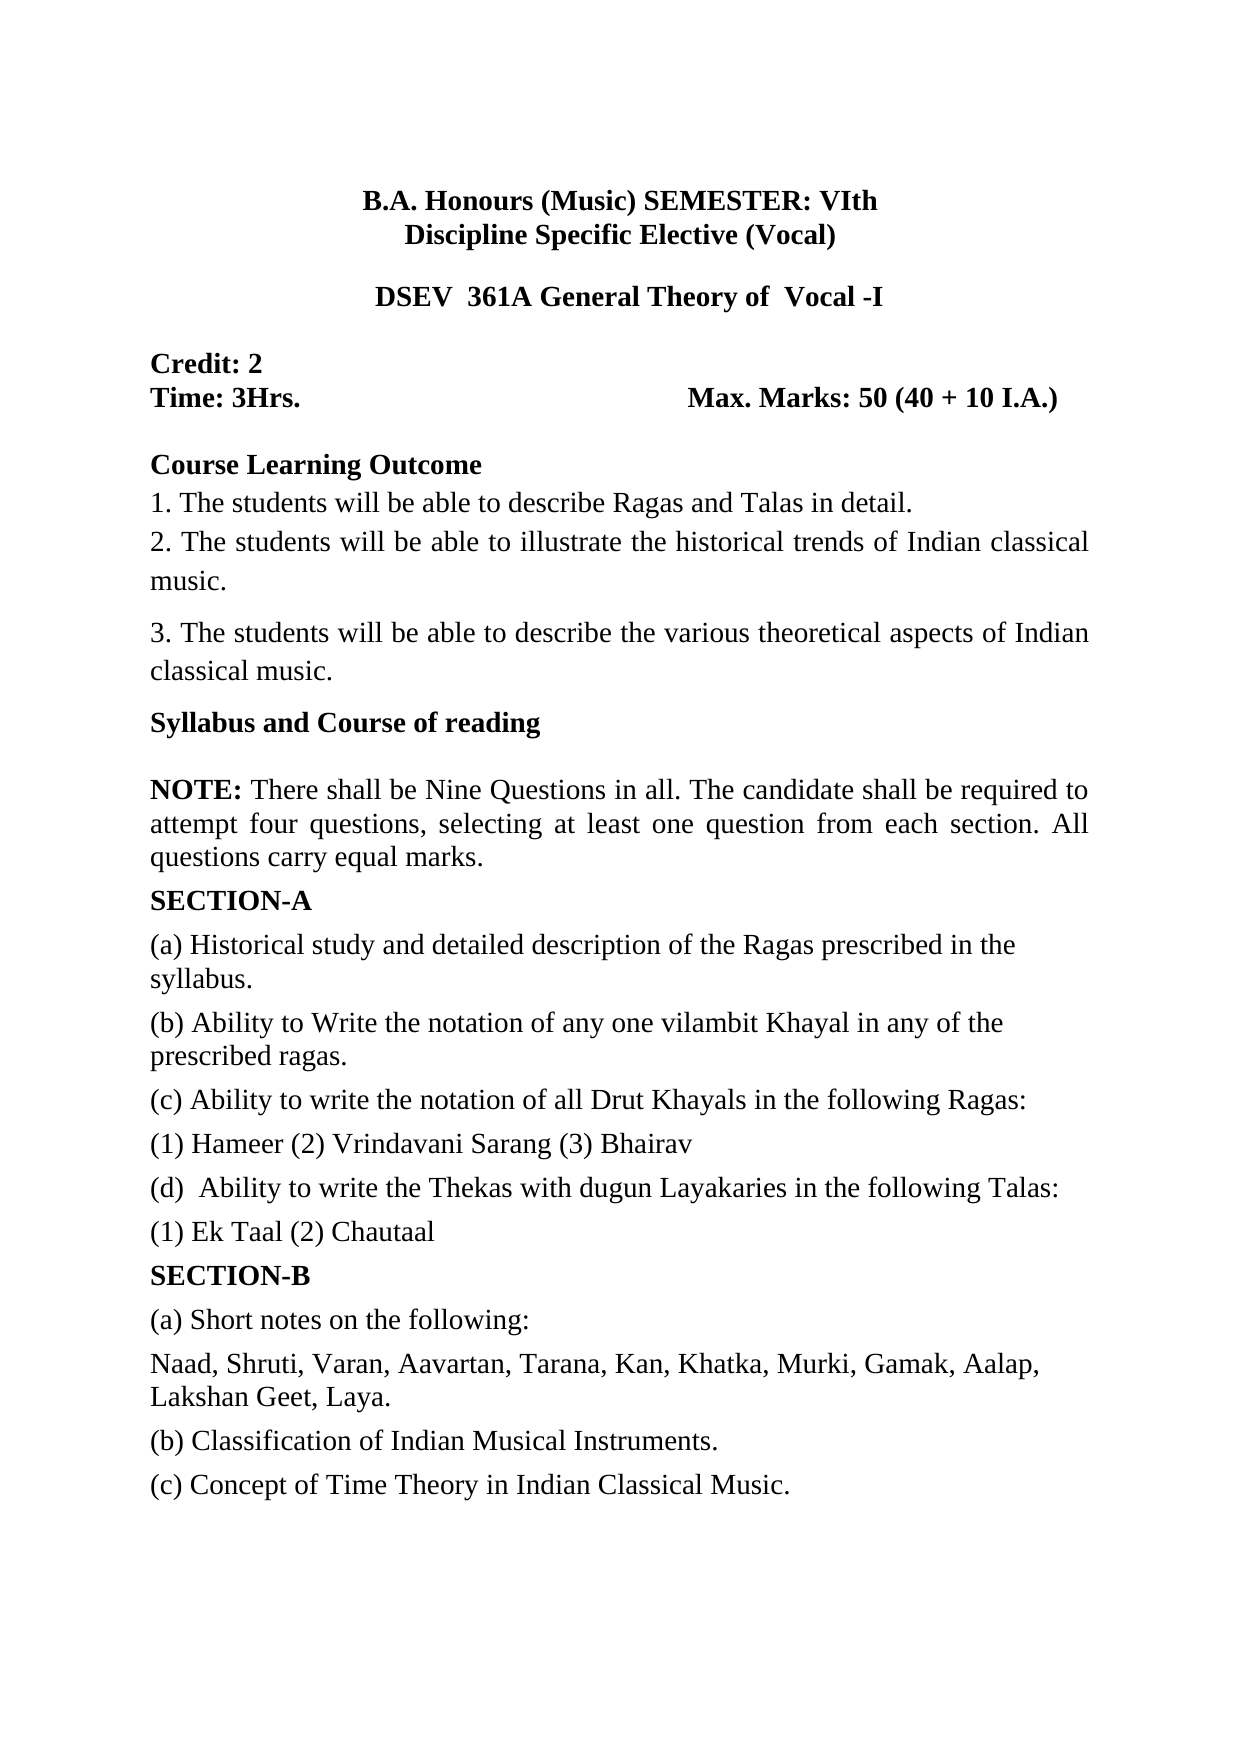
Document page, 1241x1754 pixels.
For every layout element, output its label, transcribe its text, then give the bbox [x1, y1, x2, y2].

text (d) Ability to write the Thekas with dugun Layakaries in the following Talas: [150, 1170, 1090, 1204]
text DSEV 361A General Theory of Vocal -I [300, 279, 1090, 313]
text (b) Classification of Indian Musical Instruments. [150, 1423, 1090, 1457]
text Syllabus and Course of reading [150, 705, 1090, 739]
text 1. The students will be able to describe Ragas and Talas in detail. [150, 486, 1090, 519]
text Course Learning Outcome [150, 447, 1090, 481]
text B.A. Honours (Music) SEMESTER: VIth [150, 183, 1090, 217]
text (a) Short notes on the following: [150, 1302, 1090, 1336]
text 3. The students will be able to describe the various theoretical aspects of Indian classical music. [150, 615, 1090, 687]
text SECTION-A [150, 883, 1090, 917]
text SECTION-B [150, 1258, 1090, 1292]
text NOTE: There shall be Nine Questions in all. The candidate shall be required to attempt four questions, selecting at least one question from each section. All questions carry equal marks. [150, 772, 1090, 873]
text (c) Concept of Time Theory in Indian Classical Music. [150, 1467, 1090, 1501]
text Discipline Specific Elective (Vocal) [150, 217, 1090, 251]
text (c) Ability to write the notation of all Drut Khayals in the following Ragas: [150, 1082, 1090, 1116]
text (1) Ek Taal (2) Chautaal [150, 1214, 1090, 1248]
text Credit: 2 [150, 346, 1090, 380]
text 2. The students will be able to illustrate the historical trends of Indian classical music. [150, 524, 1090, 596]
text Naad, Shruti, Varan, Aavartan, Tarana, Kan, Khatka, Murki, Gamak, Aalap, Lakshan Geet, Laya. [150, 1346, 1090, 1413]
text (b) Ability to Write the notation of any one vilambit Khayal in any of the prescribed ragas. [150, 1005, 1090, 1072]
text Time: 3Hrs. Max. Marks: 50 (40 + 10 I.A.) [150, 380, 1090, 413]
text (a) Historical study and detailed description of the Ragas prescribed in the syllabus. [150, 927, 1090, 994]
text (1) Hameer (2) Vrindavani Sarang (3) Bhairav [150, 1126, 1090, 1160]
